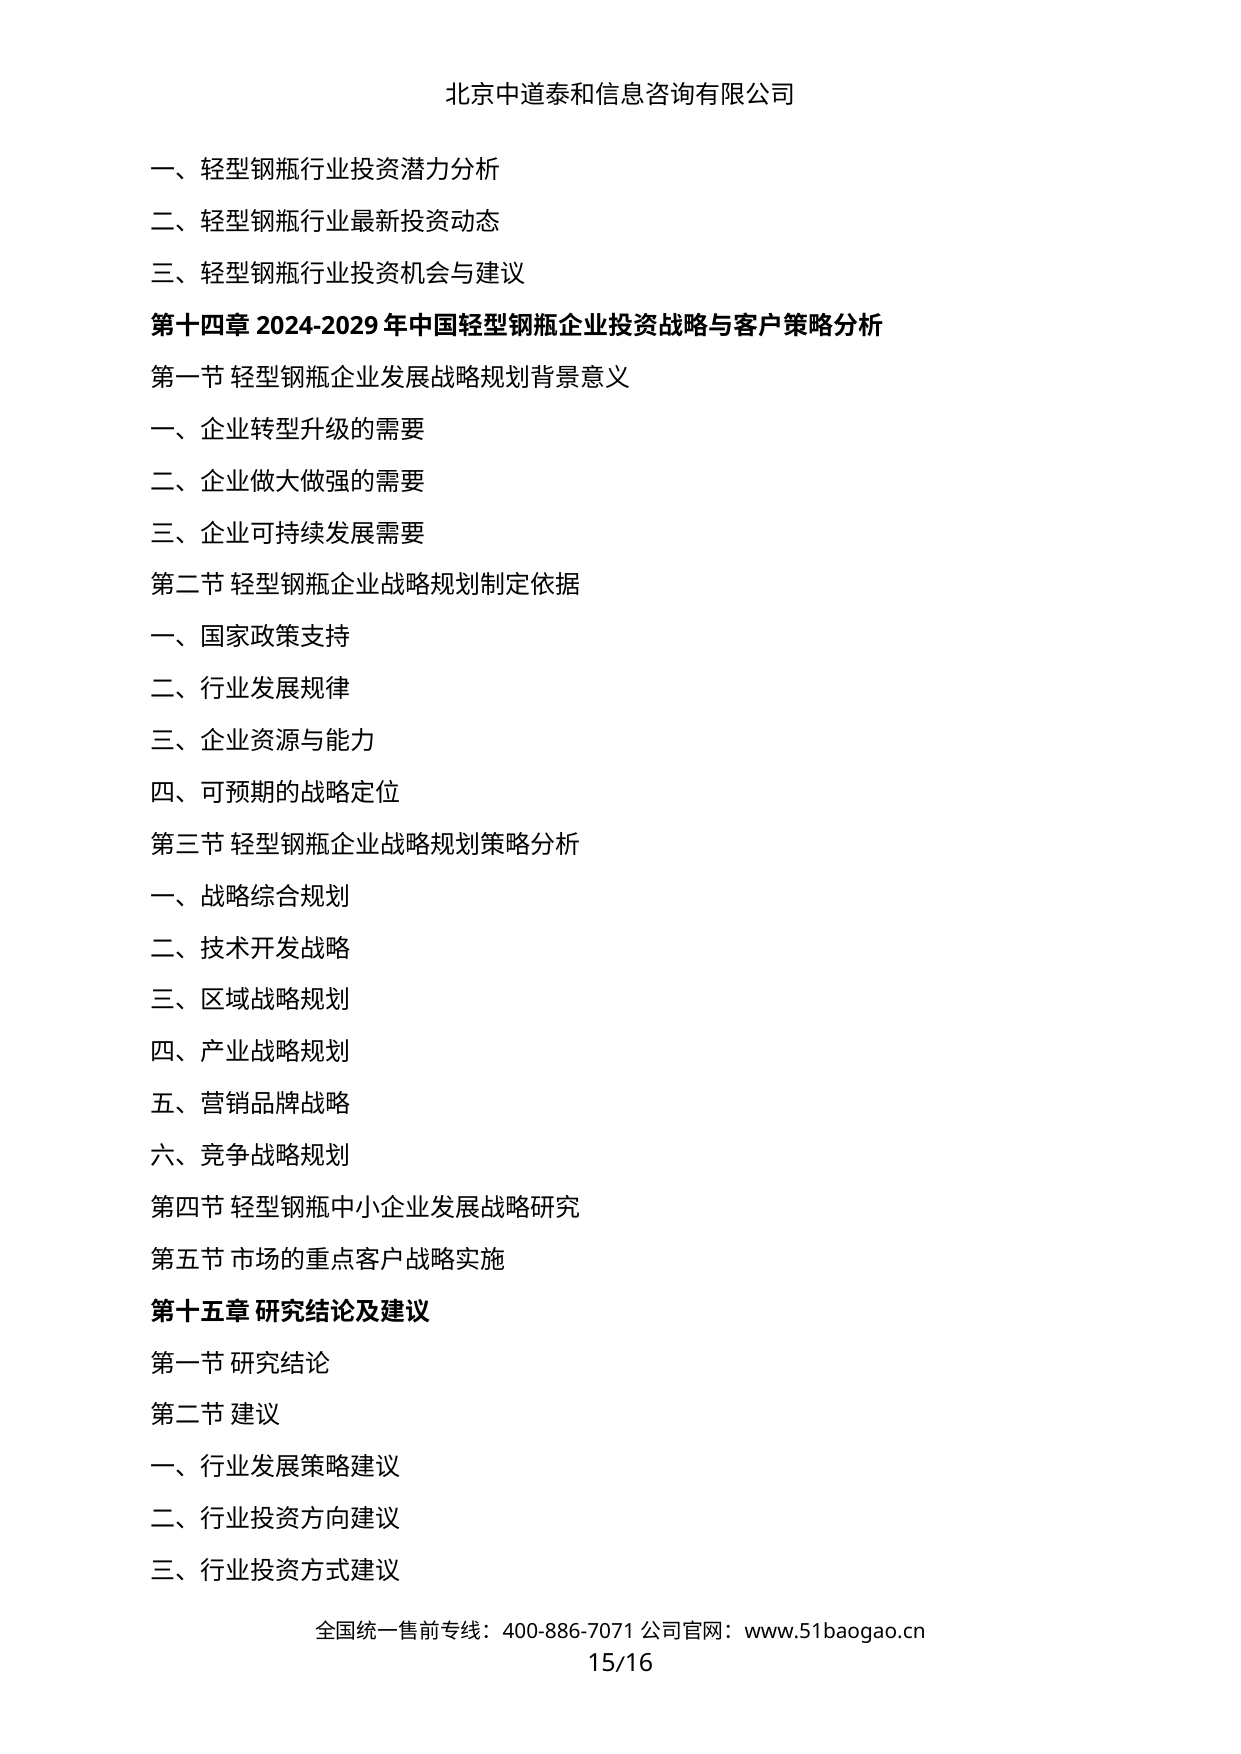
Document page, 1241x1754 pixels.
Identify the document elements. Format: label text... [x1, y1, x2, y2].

text 第一节 轻型钢瓶企业发展战略规划背景意义 [150, 357, 1090, 394]
text 第四节 轻型钢瓶中小企业发展战略研究 [150, 1187, 1090, 1224]
text 一、轻型钢瓶行业投资潜力分析 [150, 150, 1090, 186]
text 第三节 轻型钢瓶企业战略规划策略分析 [150, 824, 1090, 861]
text 四、产业战略规划 [150, 1032, 1090, 1068]
text 二、行业发展规律 [150, 669, 1090, 705]
text 二、技术开发战略 [150, 928, 1090, 964]
text 一、行业发展策略建议 [150, 1447, 1090, 1483]
text 六、竞争战略规划 [150, 1136, 1090, 1172]
text 一、战略综合规划 [150, 876, 1090, 912]
text 第十四章 2024-2029年中国轻型钢瓶企业投资战略与客户策略分析 [150, 306, 1090, 342]
text 三、企业可持续发展需要 [150, 513, 1090, 549]
text 三、轻型钢瓶行业投资机会与建议 [150, 254, 1090, 290]
text 一、企业转型升级的需要 [150, 409, 1090, 446]
text 四、可预期的战略定位 [150, 772, 1090, 809]
text 第二节 建议 [150, 1395, 1090, 1431]
text 第十五章 研究结论及建议 [150, 1291, 1090, 1327]
text 五、营销品牌战略 [150, 1084, 1090, 1120]
text 三、行业投资方式建议 [150, 1551, 1090, 1587]
text 二、企业做大做强的需要 [150, 461, 1090, 497]
text 三、企业资源与能力 [150, 721, 1090, 757]
text 第二节 轻型钢瓶企业战略规划制定依据 [150, 565, 1090, 601]
text 三、区域战略规划 [150, 980, 1090, 1016]
text 第一节 研究结论 [150, 1343, 1090, 1379]
text 一、国家政策支持 [150, 617, 1090, 653]
text 第五节 市场的重点客户战略实施 [150, 1239, 1090, 1276]
text 二、轻型钢瓶行业最新投资动态 [150, 202, 1090, 238]
text 二、行业投资方向建议 [150, 1499, 1090, 1535]
